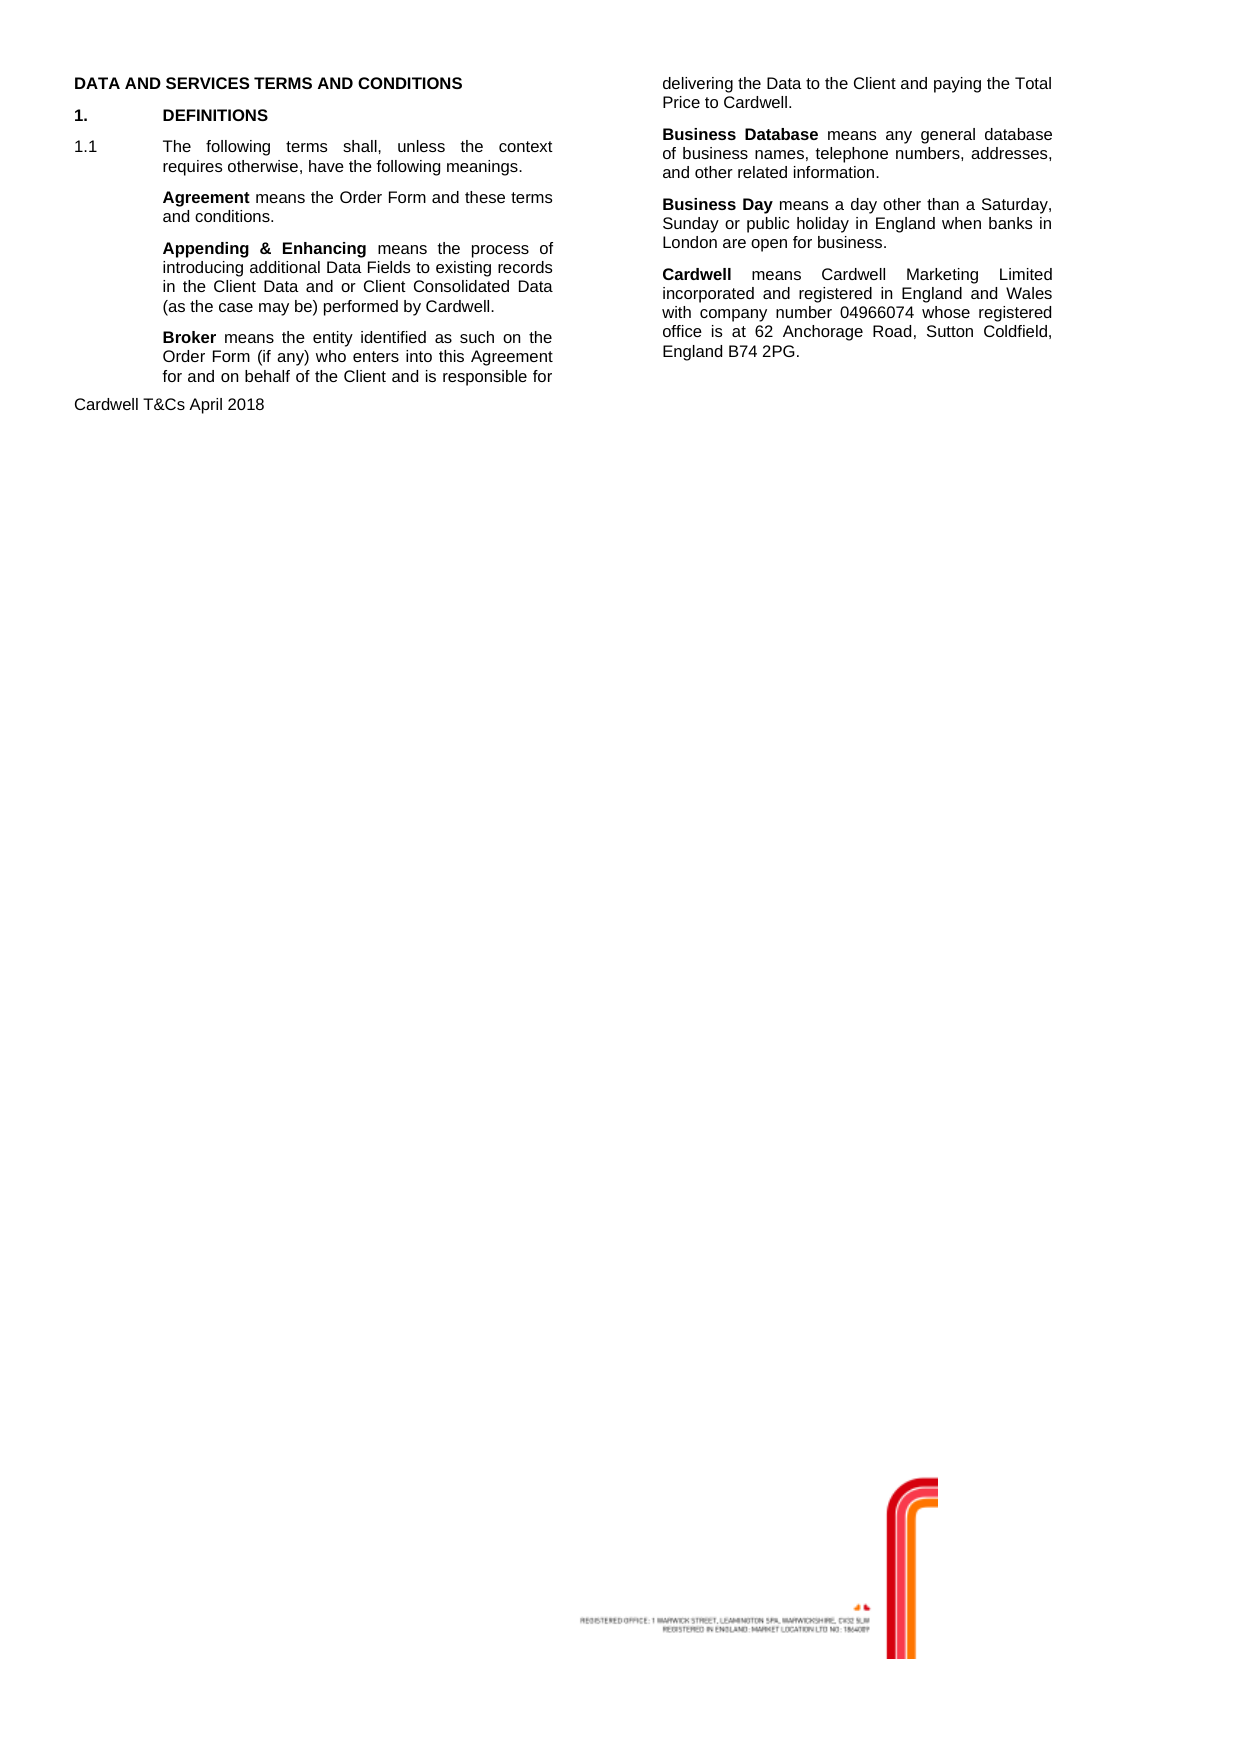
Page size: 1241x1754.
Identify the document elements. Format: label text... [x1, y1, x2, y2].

list Agreement means the Order Form and these terms and conditions. [162, 188, 553, 226]
list Appending & Enhancing means the process of introducing additional Data Fields to existing records in the Client Data and or Client Consolidated Data (as the case may be) performed by Cardwell. [162, 239, 553, 316]
list Business Database means any general database of business names, telephone numbers, addresses, and other related information. [662, 125, 1053, 182]
text The following terms shall, unless the context requires otherwise, have the following meanings. [74, 137, 553, 176]
list Cardwell means Cardwell Marketing Limited incorporated and registered in England and Wales with company number 04966074 whose registered office is at 62 Anchorage Road, Sutton Coldfield, England B74 2PG. [662, 265, 1053, 361]
text Definitions [74, 106, 553, 125]
list Broker means the entity identified as such on the Order Form (if any) who enters into this Agreement for and on behalf of the Client and is responsible for delivering the Data to the Client and paying the Total Price to Cardwell. [162, 328, 553, 386]
list Broker means the entity identified as such on the Order Form (if any) who enters into this Agreement for and on behalf of the Client and is responsible for delivering the Data to the Client and paying the Total Price to Cardwell. [662, 74, 1053, 112]
picture [73, 437, 938, 1659]
list Business Day means a day other than a Saturday, Sunday or public holiday in England when banks in London are open for business. [662, 195, 1053, 252]
text DATA AND SERVICES TERMS AND CONDITIONS [74, 74, 553, 93]
